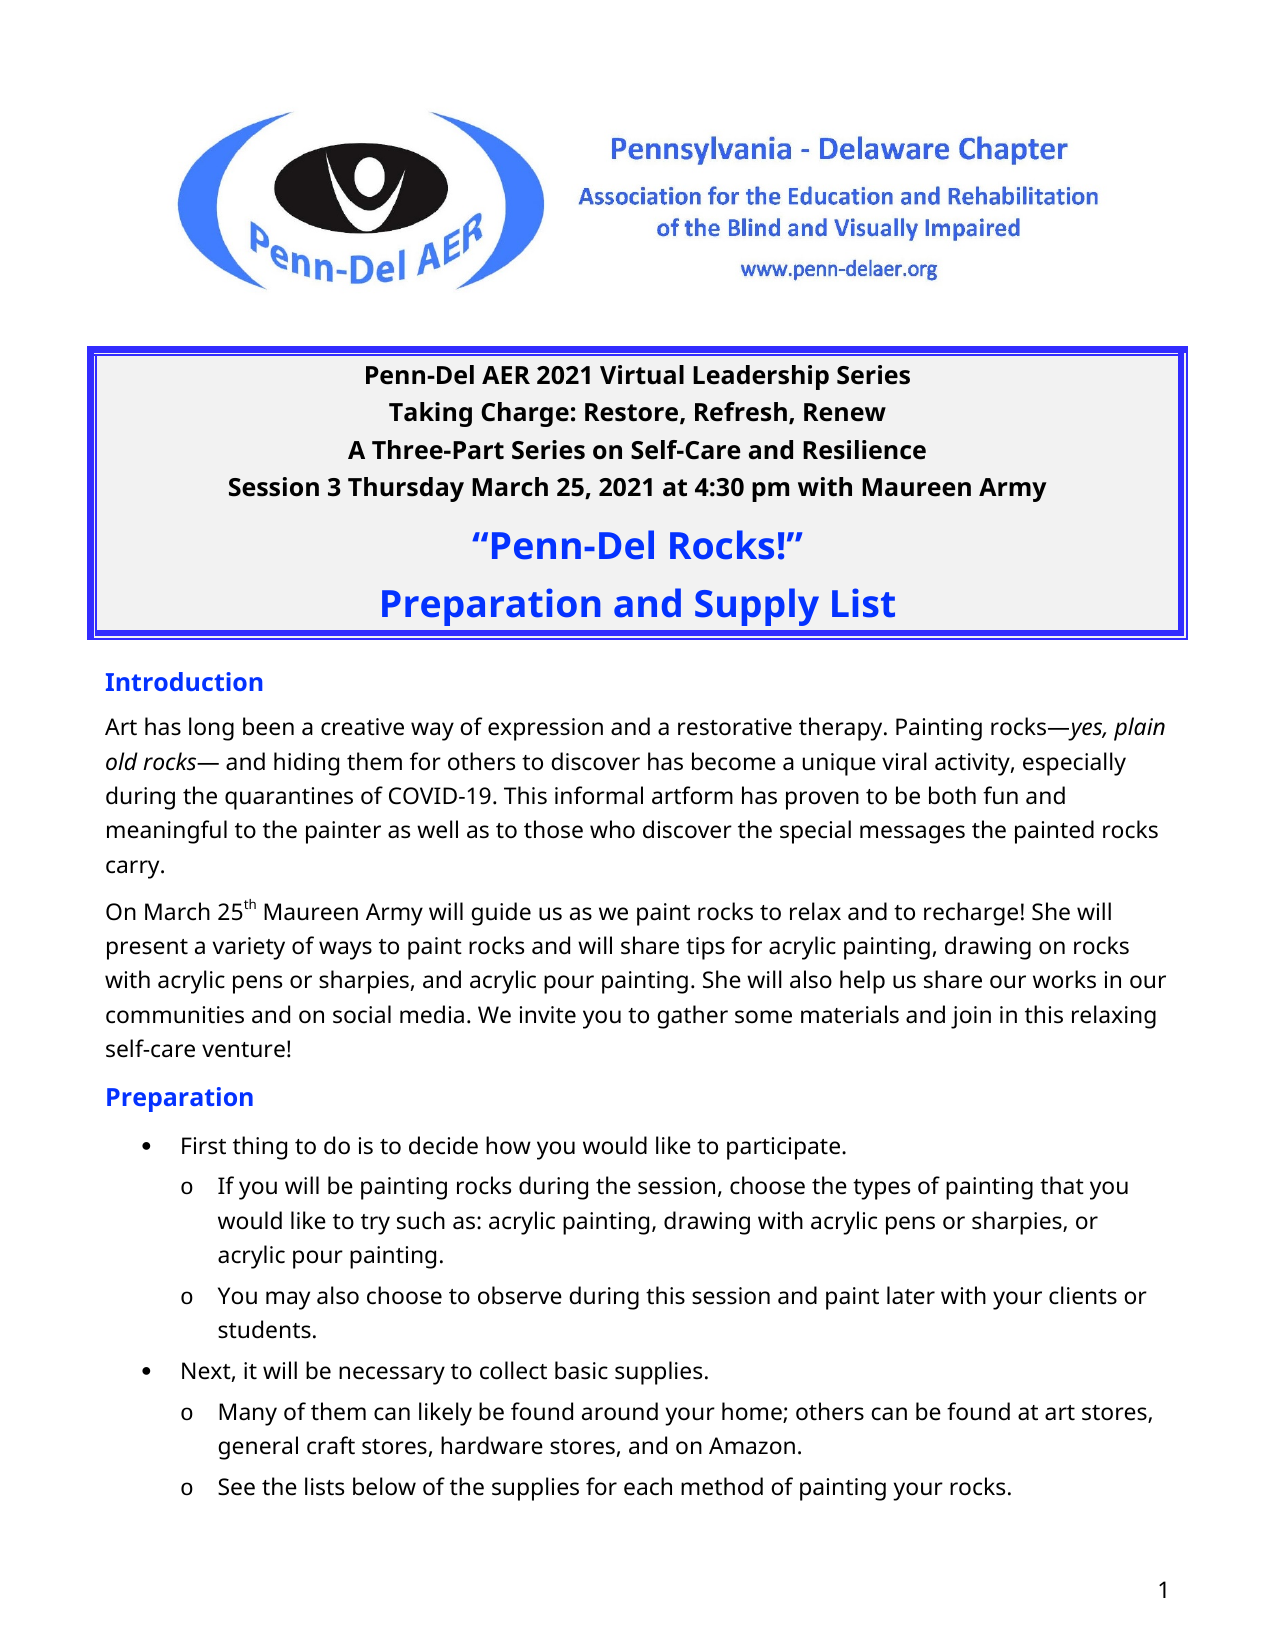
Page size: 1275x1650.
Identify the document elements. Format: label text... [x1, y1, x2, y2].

text On March 25th Maureen Army will guide us as we paint rocks to relax and to recharge! She will present a variety of ways to paint rocks and will share tips for acrylic painting, drawing on rocks with acrylic pens or sharpies, and acrylic pour painting. She will also help us share our works in our communities and on social media. We invite you to gather some materials and join in this relaxing self-care venture! [105, 895, 1170, 1064]
text Session 3 Thursday March 25, 2021 at 4:30 pm with Maureen Army [97, 458, 1178, 504]
subtitle Introduction [105, 664, 1170, 698]
picture [156, 75, 1119, 318]
subtitle “Penn-Del Rocks!” [97, 508, 1178, 566]
list Next, it will be necessary to collect basic supplies. [142, 1355, 1170, 1386]
list See the lists below of the supplies for each method of painting your rocks. [180, 1471, 1170, 1502]
list If you will be painting rocks during the session, choose the types of painting that you would like to try such as: acrylic painting, drawing with acrylic pens or sharpies, or acrylic pour painting. [180, 1170, 1170, 1270]
list Many of them can likely be found around your home; others can be found at art stores, general craft stores, hardware stores, and on Amazon. [180, 1396, 1170, 1461]
list First thing to do is to decide how you would like to participate. [142, 1130, 1170, 1161]
text Penn-Del AER 2021 Virtual Leadership Series [97, 356, 1178, 383]
text Art has long been a creative way of expression and a restorative therapy. Painting rocks—yes, plain old rocks— and hiding them for others to discover has become a unique viral activity, especially during the quarantines of COVID-19. This informal artform has proven to be both fun and meaningful to the painter as well as to those who discover the special messages the painted rocks carry. [105, 711, 1170, 880]
subtitle Preparation and Supply List [97, 566, 1178, 630]
text Preparation [105, 1080, 1170, 1114]
list You may also choose to observe during this session and paint later with your clients or students. [180, 1280, 1170, 1346]
text A Three-Part Series on Self-Care and Resilience [97, 421, 1178, 458]
text Taking Charge: Restore, Refresh, Renew [97, 383, 1178, 421]
